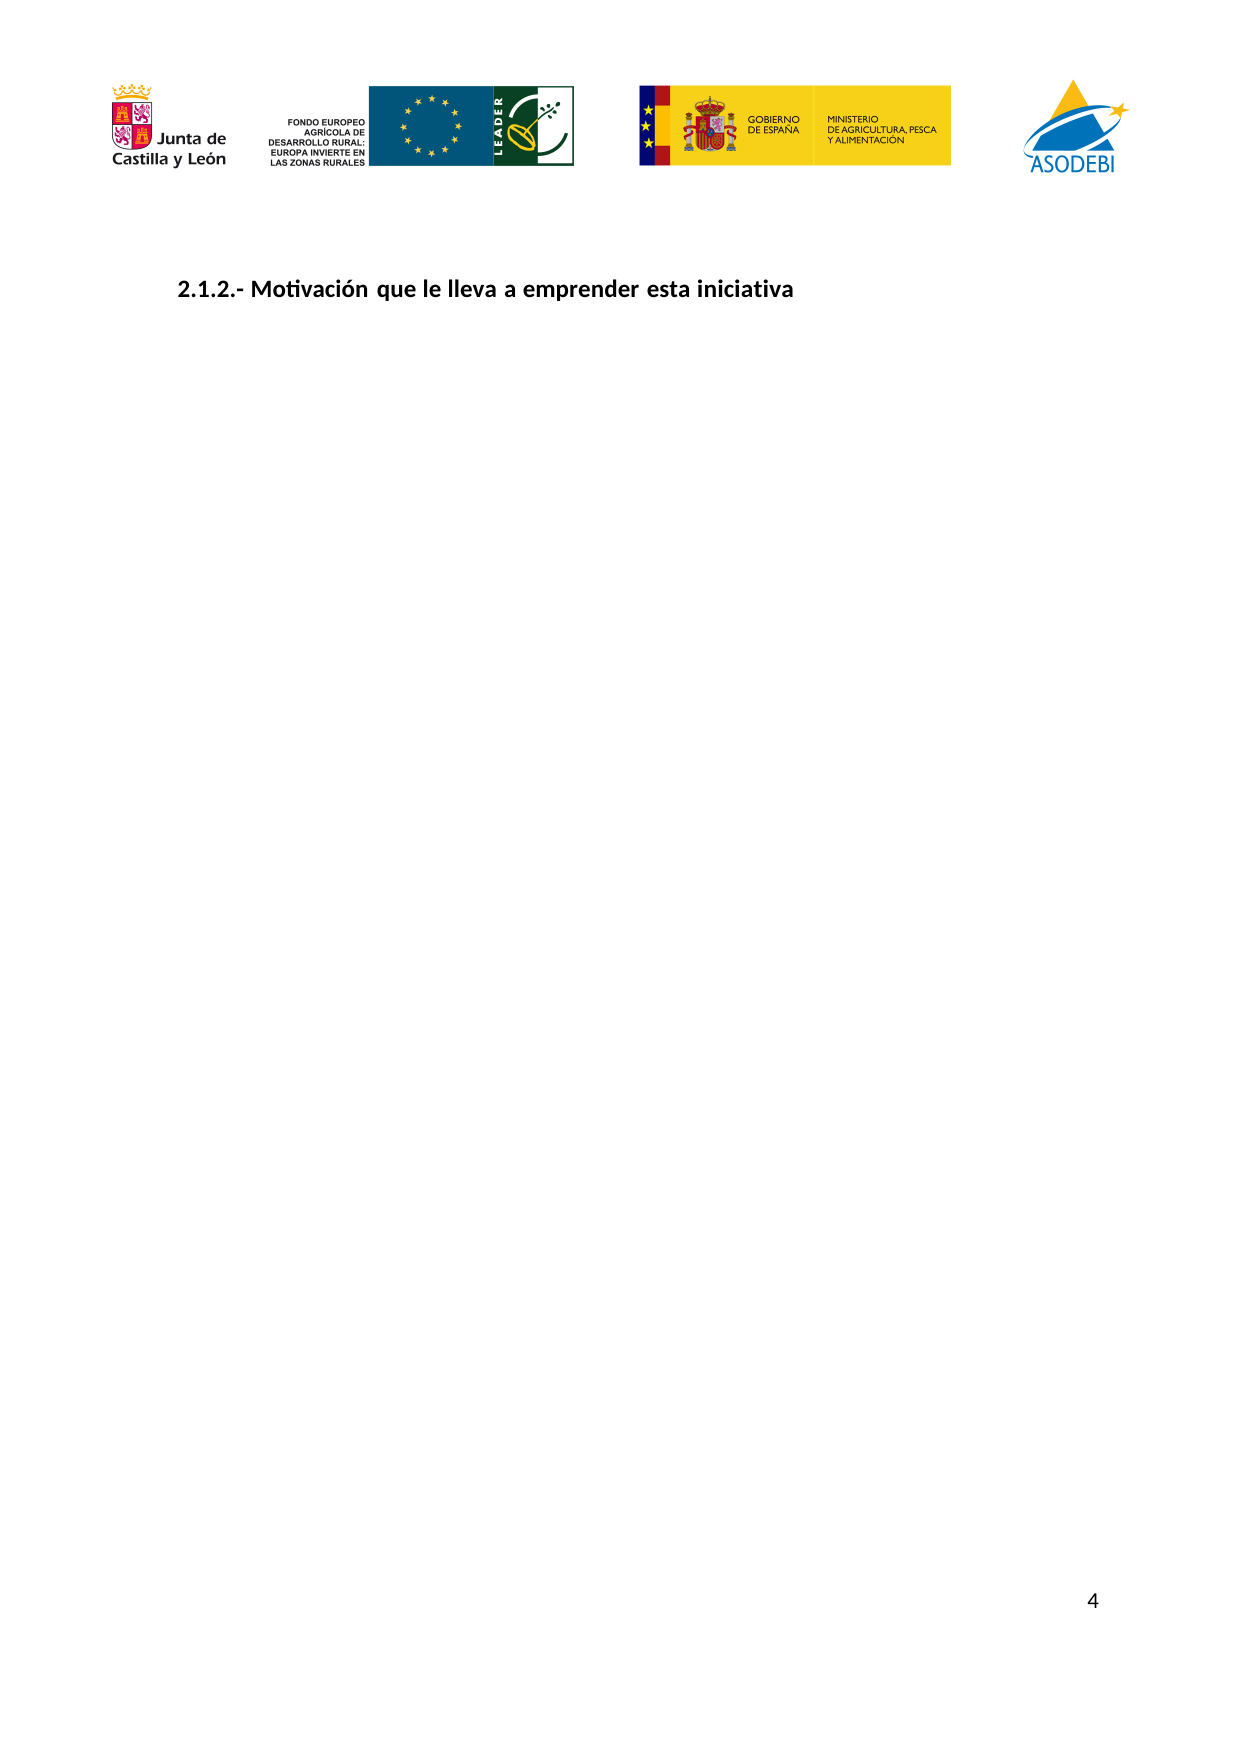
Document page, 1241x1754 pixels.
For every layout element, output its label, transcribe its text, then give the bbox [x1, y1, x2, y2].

text 2.1.2.- Motivación que le lleva a emprender esta iniciativa [177, 273, 1101, 303]
picture [0, 60, 1236, 190]
